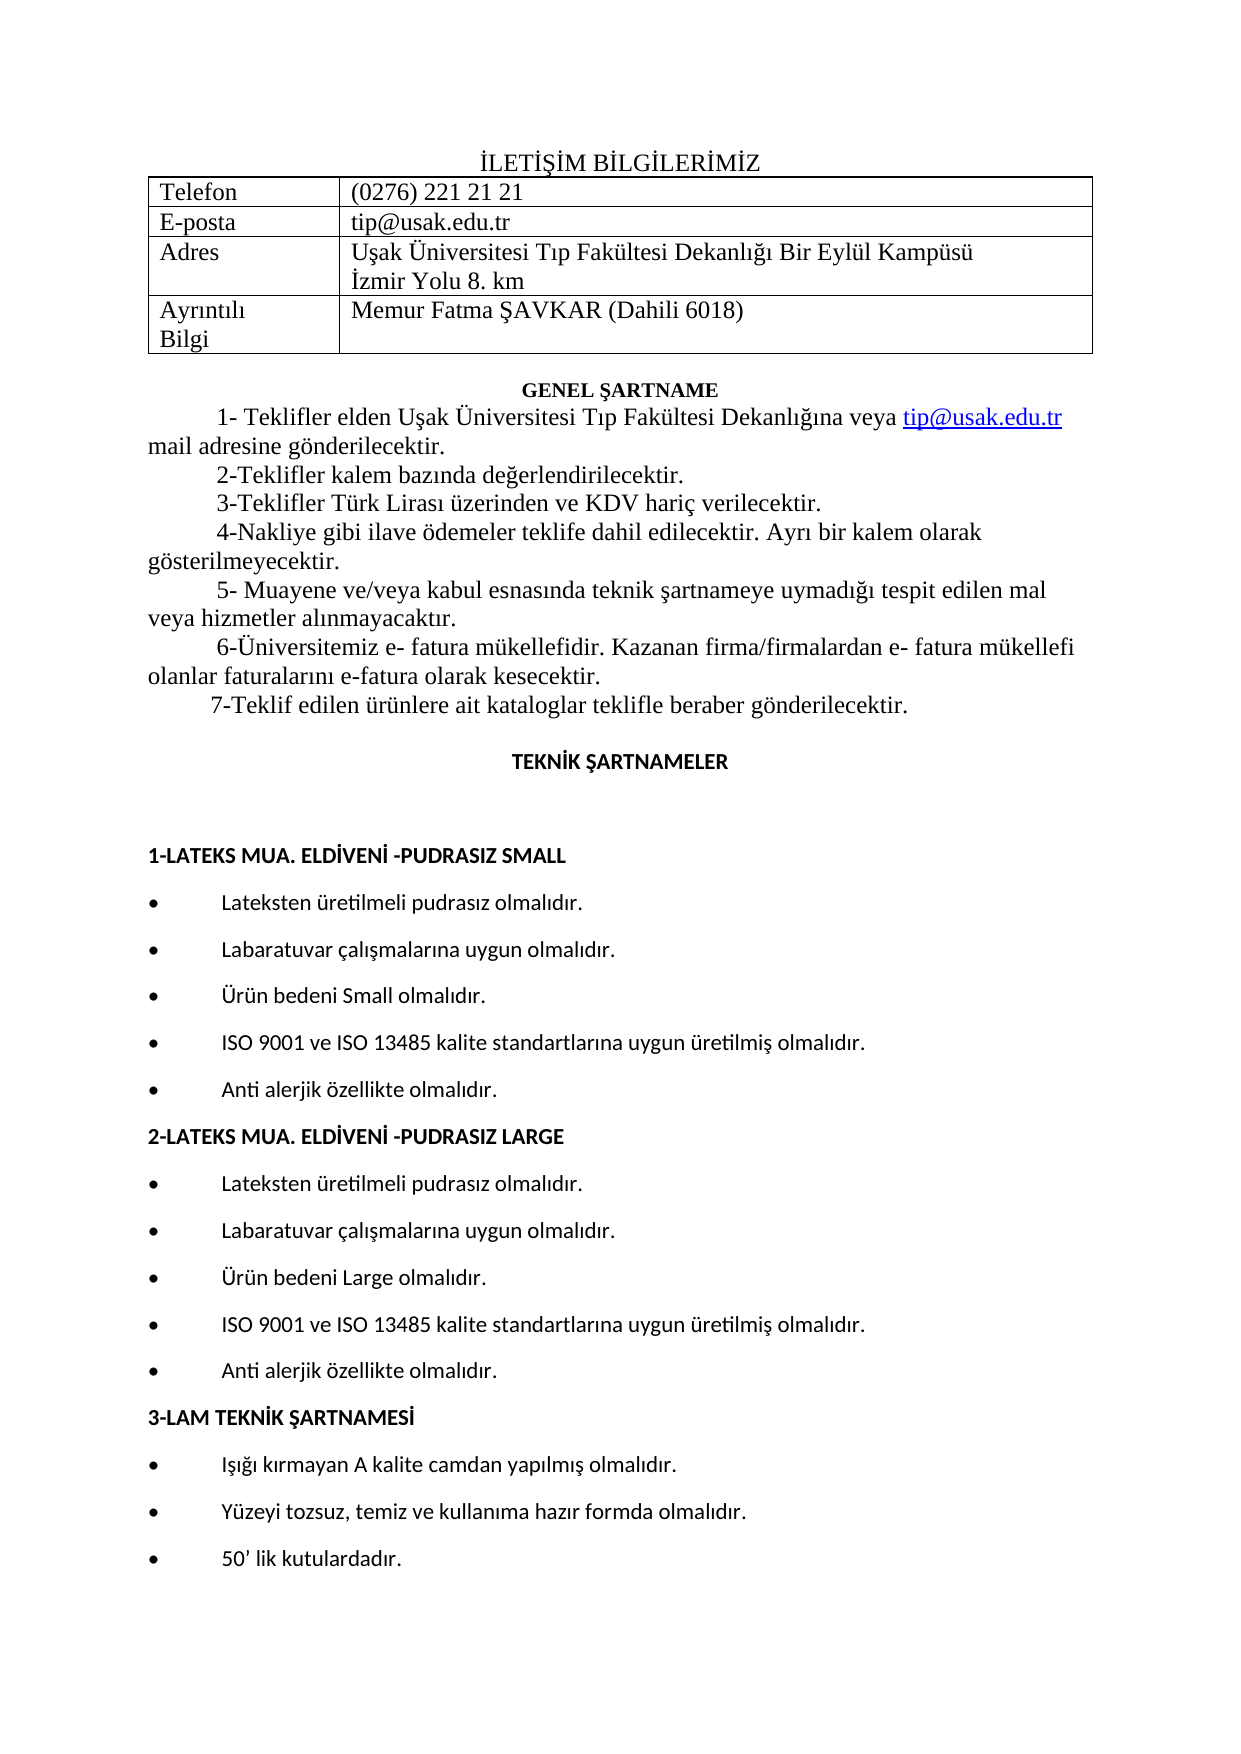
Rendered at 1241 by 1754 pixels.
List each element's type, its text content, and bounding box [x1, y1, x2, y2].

table_cell Uşak Üniversitesi Tıp Fakültesi Dekanlığı Bir Eylül Kampüsü İzmir Yolu 8. km [340, 237, 1092, 294]
text • Anti alerjik özellikte olmalıdır. [148, 1357, 1093, 1384]
text • Labaratuvar çalışmalarına uygun olmalıdır. [148, 1216, 1093, 1244]
text • Lateksten üretilmeli pudrasız olmalıdır. [148, 1169, 1093, 1197]
table_cell Adres [149, 237, 339, 294]
text 4-Nakliye gibi ilave ödemeler teklife dahil edilecektir. Ayrı bir kalem olarak gösterilmeyecektir. [148, 517, 1093, 575]
text 2-Teklifler kalem bazında değerlendirilecektir. [148, 460, 1093, 488]
text • Lateksten üretilmeli pudrasız olmalıdır. [148, 888, 1093, 916]
text 3-Teklifler Türk Lirası üzerinden ve KDV hariç verilecektir. [148, 488, 1093, 517]
text 3-LAM TEKNİK ŞARTNAMESİ [148, 1403, 1093, 1431]
text 1-LATEKS MUA. ELDİVENİ -PUDRASIZ SMALL [148, 841, 1093, 869]
text • ISO 9001 ve ISO 13485 kalite standartlarına uygun üretilmiş olmalıdır. [148, 1028, 1093, 1056]
text İLETİŞİM BİLGİLERİMİZ [148, 148, 1093, 176]
table_cell Memur Fatma ŞAVKAR (Dahili 6018) [340, 296, 1092, 353]
text 7-Teklif edilen ürünlere ait kataloglar teklifle beraber gönderilecektir. [148, 690, 1093, 718]
text • Ürün bedeni Small olmalıdır. [148, 982, 1093, 1009]
table_header Telefon [149, 178, 339, 206]
text • Ürün bedeni Large olmalıdır. [148, 1263, 1093, 1291]
text GENEL ŞARTNAME [148, 378, 1093, 402]
text 6-Üniversitemiz e- fatura mükellefidir. Kazanan firma/firmalardan e- fatura mükellefi olanlar faturalarını e-fatura olarak kesecektir. [148, 632, 1093, 690]
table_cell E-posta [149, 207, 339, 236]
table_header (0276) 221 21 21 [340, 178, 1092, 206]
text • ISO 9001 ve ISO 13485 kalite standartlarına uygun üretilmiş olmalıdır. [148, 1310, 1093, 1338]
text • Anti alerjik özellikte olmalıdır. [148, 1075, 1093, 1103]
text • Labaratuvar çalışmalarına uygun olmalıdır. [148, 935, 1093, 963]
text 2-LATEKS MUA. ELDİVENİ -PUDRASIZ LARGE [148, 1122, 1093, 1150]
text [148, 1497, 1093, 1525]
table_cell Ayrıntılı Bilgi [149, 296, 339, 353]
table_cell tip@usak.edu.tr [340, 207, 1092, 236]
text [148, 1450, 1093, 1478]
text 5- Muayene ve/veya kabul esnasında teknik şartnameye uymadığı tespit edilen mal veya hizmetler alınmayacaktır. [148, 575, 1093, 632]
text • 50’ lik kutulardadır. [148, 1544, 1093, 1572]
text TEKNİK ŞARTNAMELER [148, 747, 1093, 775]
text 1- Teklifler elden Uşak Üniversitesi Tıp Fakültesi Dekanlığına veya tip@usak.edu.tr mail adresine gönderilecektir. [148, 402, 1093, 460]
